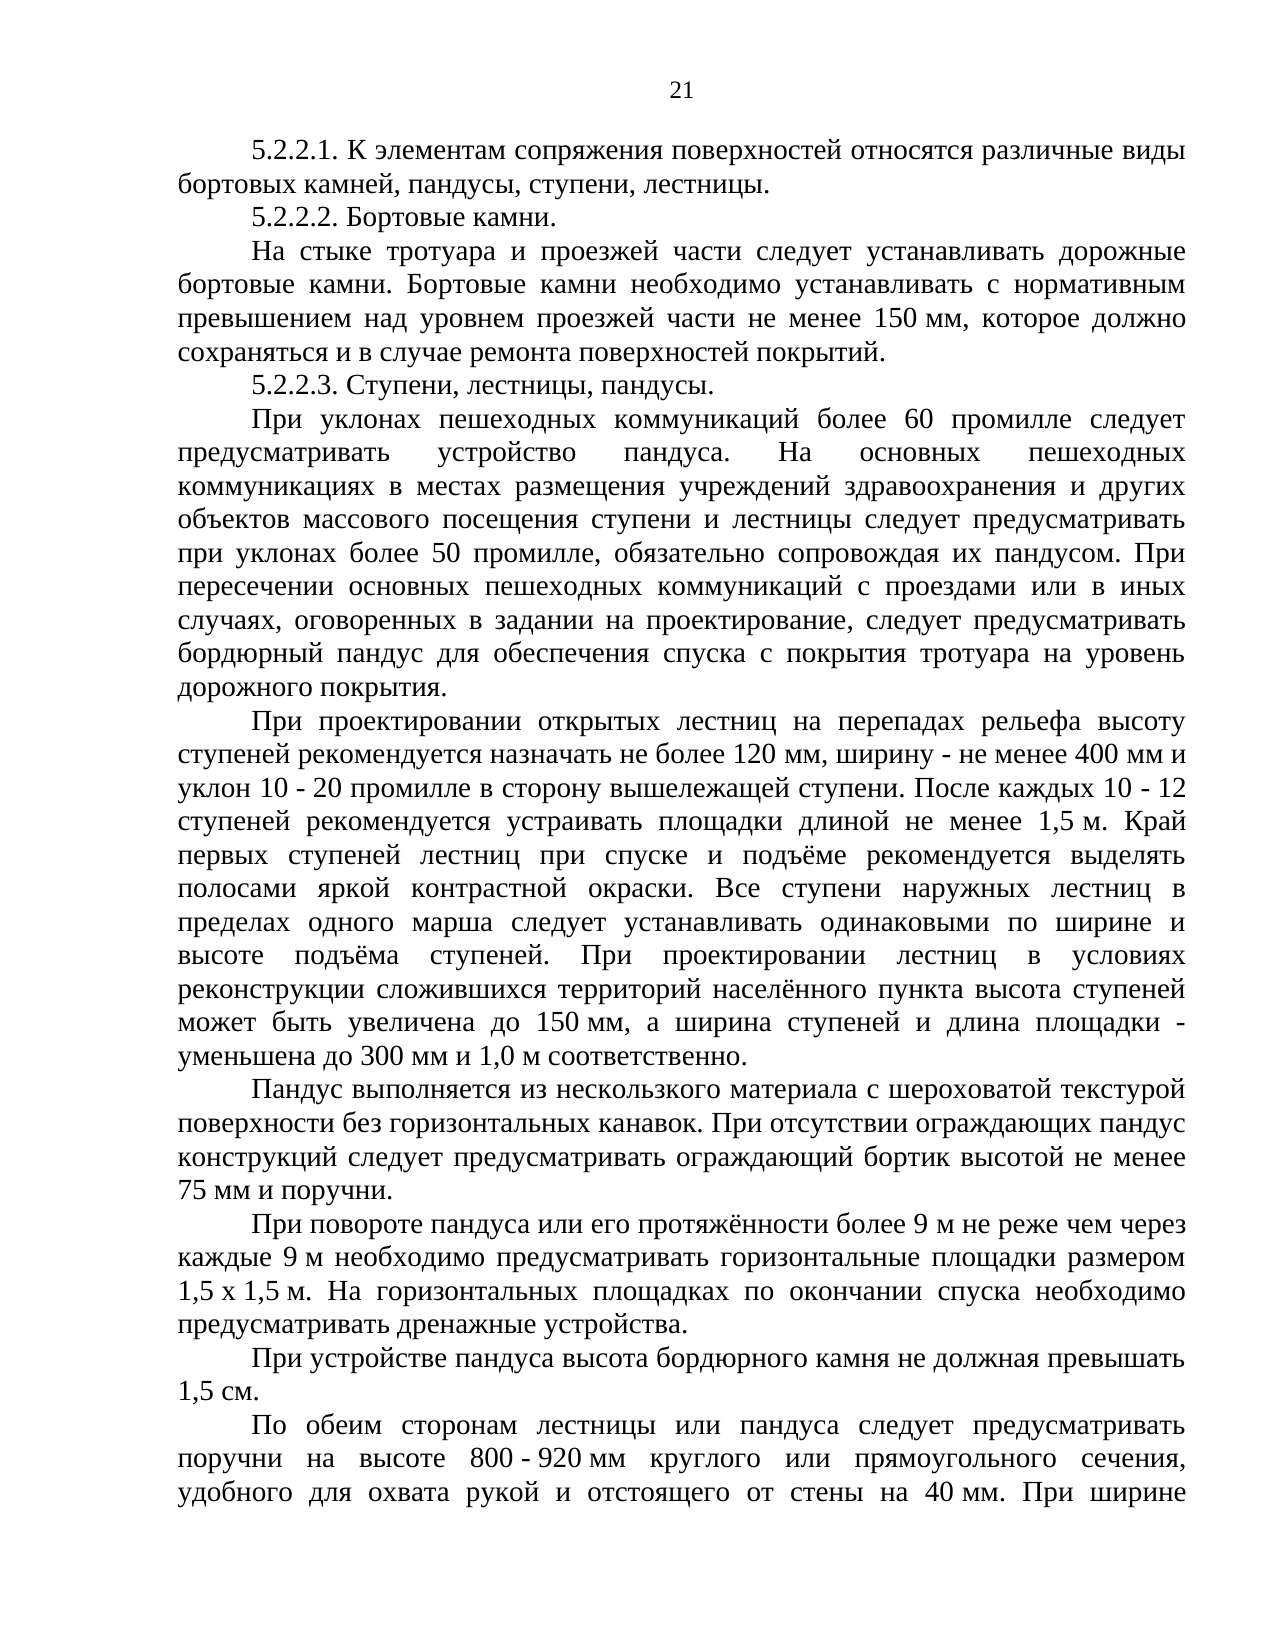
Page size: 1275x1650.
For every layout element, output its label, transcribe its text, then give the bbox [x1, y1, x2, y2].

text При уклонах пешеходных коммуникаций более 60 промилле следует предусматривать устройство пандуса. На основных пешеходных коммуникациях в местах размещения учреждений здравоохранения и других объектов массового посещения ступени и лестницы следует предусматривать при уклонах более 50 промилле, обязательно сопровождая их пандусом. При пересечении основных пешеходных коммуникаций с проездами или в иных случаях, оговоренных в задании на проектирование, следует предусматривать бордюрный пандус для обеспечения спуска с покрытия тротуара на уровень дорожного покрытия. [177, 401, 1186, 703]
text 5.2.2.2. Бортовые камни. [177, 199, 1186, 233]
text На стыке тротуара и проезжей части следует устанавливать дорожные бортовые камни. Бортовые камни необходимо устанавливать с нормативным превышением над уровнем проезжей части не менее 150 мм, которое должно сохраняться и в случае ремонта поверхностей покрытий. [177, 233, 1186, 367]
text При проектировании открытых лестниц на перепадах рельефа высоту ступеней рекомендуется назначать не более 120 мм, ширину - не менее 400 мм и уклон 10 - 20 промилле в сторону вышележащей ступени. После каждых 10 - 12 ступеней рекомендуется устраивать площадки длиной не менее 1,5 м. Край первых ступеней лестниц при спуске и подъёме рекомендуется выделять полосами яркой контрастной окраски. Все ступени наружных лестниц в пределах одного марша следует устанавливать одинаковыми по ширине и высоте подъёма ступеней. При проектировании лестниц в условиях реконструкции сложившихся территорий населённого пункта высота ступеней может быть увеличена до 150 мм, а ширина ступеней и длина площадки - уменьшена до 300 мм и 1,0 м соответственно. [177, 703, 1186, 1072]
text 5.2.2.3. Ступени, лестницы, пандусы. [177, 367, 1186, 401]
text При устройстве пандуса высота бордюрного камня не должная превышать 1,5 см. [177, 1340, 1186, 1407]
text 5.2.2.1. К элементам сопряжения поверхностей относятся различные виды бортовых камней, пандусы, ступени, лестницы. [177, 132, 1186, 199]
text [177, 1407, 1186, 1508]
text При повороте пандуса или его протяжённости более 9 м не реже чем через каждые 9 м необходимо предусматривать горизонтальные площадки размером 1,5 x 1,5 м. На горизонтальных площадках по окончании спуска необходимо предусматривать дренажные устройства. [177, 1206, 1186, 1340]
text Пандус выполняется из нескользкого материала с шероховатой текстурой поверхности без горизонтальных канавок. При отсутствии ограждающих пандус конструкций следует предусматривать ограждающий бортик высотой не менее 75 мм и поручни. [177, 1072, 1186, 1206]
